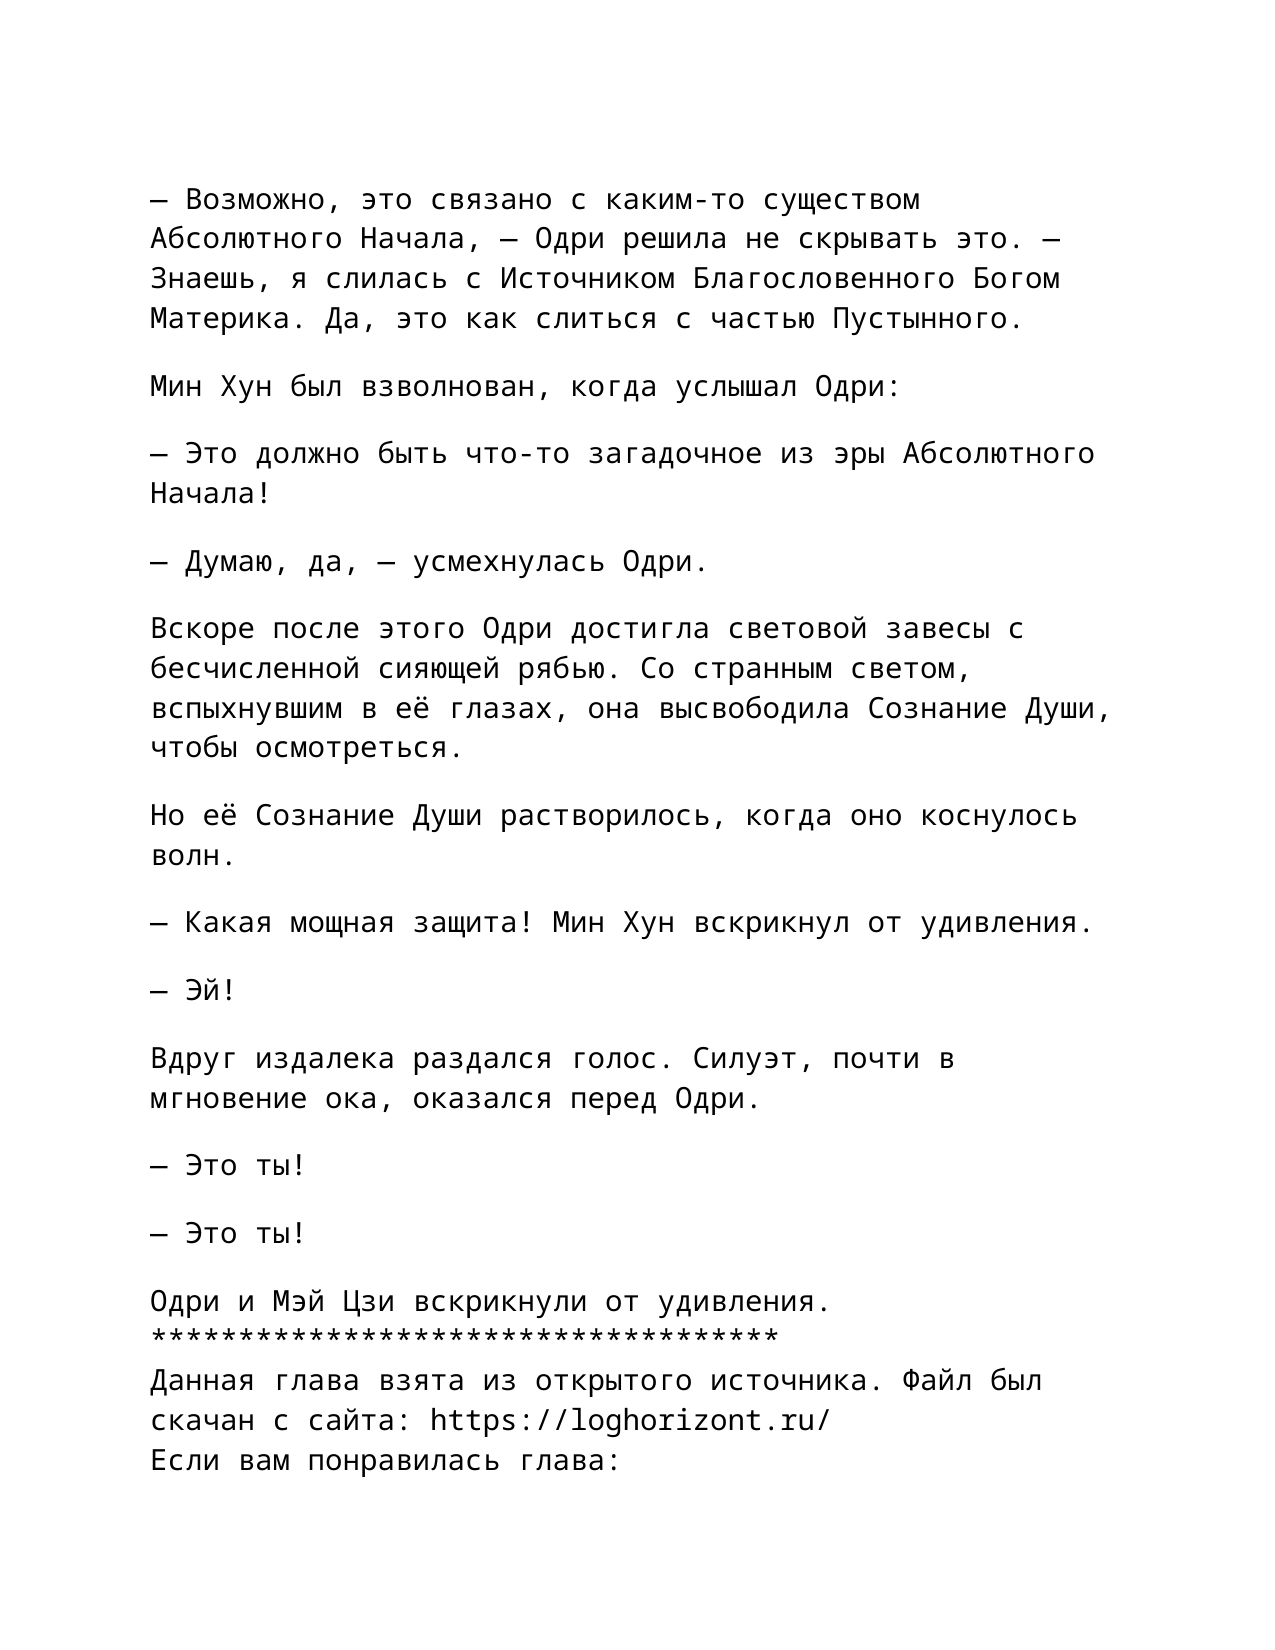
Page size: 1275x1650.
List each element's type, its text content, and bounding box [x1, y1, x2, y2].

text Одри и Мэй Цзи вскрикнули от удивления. [150, 1280, 1125, 1320]
text — Это должно быть что-то загадочное из эры Абсолютного Начала! [150, 432, 1125, 512]
text Если вам понравилась глава: [150, 1439, 1125, 1478]
text — Думаю, да, — усмехнулась Одри. [150, 540, 1125, 579]
text ************************************ [150, 1320, 1125, 1359]
text — Какая мощная защита! Мин Хун вскрикнул от удивления. [150, 902, 1125, 941]
text — Это ты! [150, 1212, 1125, 1252]
text — Эй! [150, 969, 1125, 1009]
text Мин Хун был взволнован, когда услышал Одри: [150, 365, 1125, 404]
text Вдруг издалека раздался голос. Силуэт, почти в мгновение ока, оказался перед Одри. [150, 1037, 1125, 1117]
text — Возможно, это связано с каким-то существом Абсолютного Начала, — Одри решила не скрывать это. — Знаешь, я слилась с Источником Благословенного Богом Материка. Да, это как слиться с частью Пустынного. [150, 178, 1125, 337]
text Данная глава взята из открытого источника. Файл был скачан с сайта: https://loghorizont.ru/ [150, 1359, 1125, 1439]
text Вскоре после этого Одри достигла световой завесы с бесчисленной сияющей рябью. Со странным светом, вспыхнувшим в её глазах, она высвободила Сознание Души, чтобы осмотреться. [150, 608, 1125, 766]
text — Это ты! [150, 1144, 1125, 1184]
text Но её Сознание Души растворилось, когда оно коснулось волн. [150, 794, 1125, 874]
